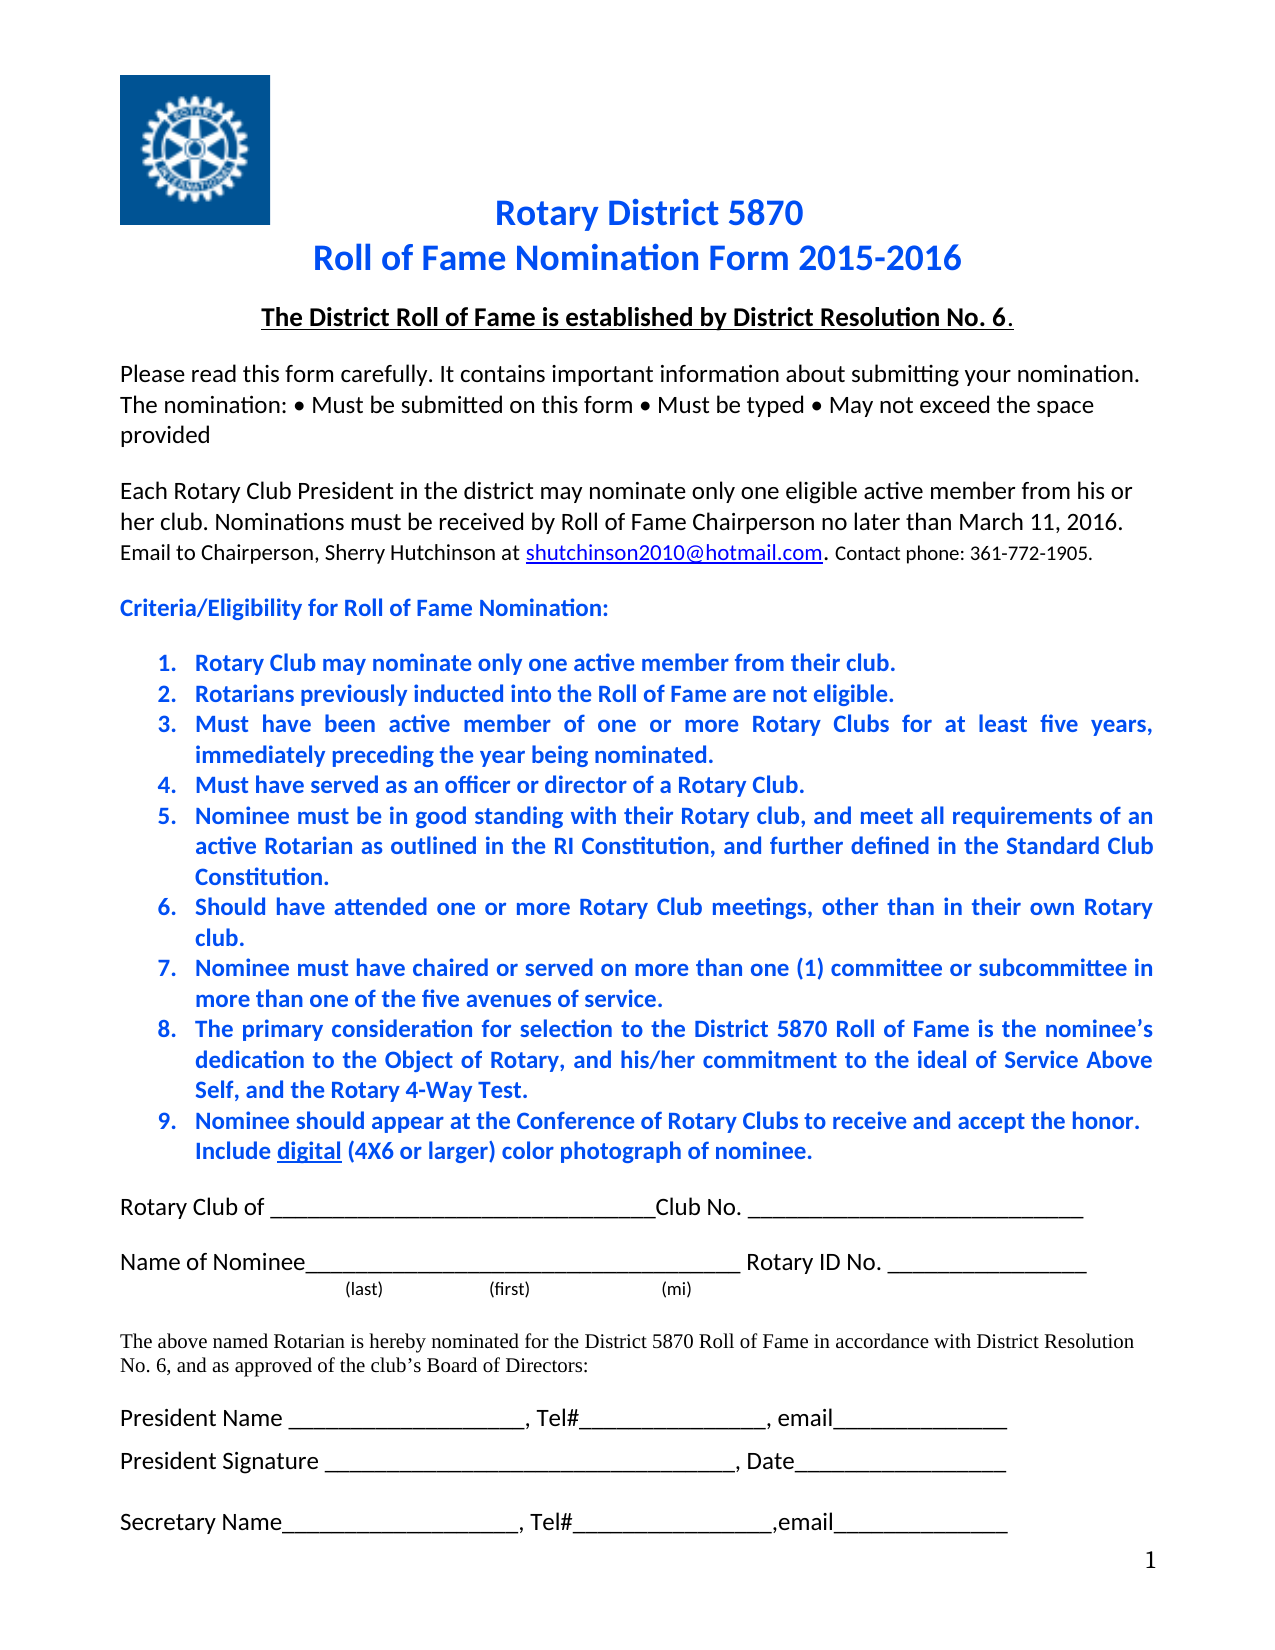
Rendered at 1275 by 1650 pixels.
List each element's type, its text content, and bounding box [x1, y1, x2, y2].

text President Name ___________________, Tel#_______________, email______________ [120, 1402, 1155, 1432]
list Include digital (4X6 or larger) color photograph of nominee. [195, 1136, 1155, 1166]
text Each Rotary Club President in the district may nominate only one eligible active member from his or her club. Nominations must be received by Roll of Fame Chairperson no later than March 11, 2016. Email to Chairperson, Sherry Hutchinson at shutchinson2010@hotmail.com. Contact phone: 361-772-1905. [120, 475, 1155, 567]
list Nominee must be in good standing with their Rotary club, and meet all requirements of an active Rotarian as outlined in the RI Constitution, and further defined in the Standard Club Constitution. [157, 800, 1155, 891]
list Nominee must have chaired or served on more than one (1) committee or subcommittee in more than one of the five avenues of service. [157, 952, 1155, 1013]
text (last) (first) (mi) [120, 1277, 1155, 1300]
text The District Roll of Fame is established by District Resolution No. 6. [120, 301, 1155, 333]
text Criteria/Eligibility for Roll of Fame Nomination: [120, 592, 1155, 622]
list The primary consideration for selection to the District 5870 Roll of Fame is the nominee’s dedication to the Object of Rotary, and his/her commitment to the ideal of Service Above Self, and the Rotary 4-Way Test. [157, 1013, 1155, 1105]
list Must have served as an officer or director of a Rotary Club. [157, 769, 1155, 800]
list Rotarians previously inducted into the Roll of Fame are not eligible. [157, 678, 1155, 708]
list Rotary Club may nominate only one active member from their club. [157, 647, 1155, 678]
list Must have been active member of one or more Rotary Clubs for at least five years, immediately preceding the year being nominated. [157, 708, 1155, 769]
text Name of Nominee___________________________________ Rotary ID No. ________________ [120, 1247, 1155, 1277]
text Secretary Name___________________, Tel#________________,email______________ [120, 1506, 1155, 1536]
text Roll of Fame Nomination Form 2015-2016 [120, 234, 1155, 280]
text The above named Rotarian is hereby nominated for the District 5870 Roll of Fame in accordance with District Resolution No. 6, and as approved of the club’s Board of Directors: [120, 1329, 1155, 1377]
list Should have attended one or more Rotary Club meetings, other than in their own Rotary club. [157, 891, 1155, 952]
picture [120, 75, 270, 225]
list Nominee should appear at the Conference of Rotary Clubs to receive and accept the honor. [157, 1105, 1155, 1136]
text Please read this form carefully. It contains important information about submitting your nomination. The nomination: • Must be submitted on this form • Must be typed • May not exceed the space provided [120, 358, 1155, 450]
text President Signature _________________________________, Date_________________ [120, 1445, 1155, 1475]
text Rotary District 5870 [120, 75, 1155, 234]
text Rotary Club of _______________________________Club No. ___________________________ [120, 1191, 1155, 1222]
